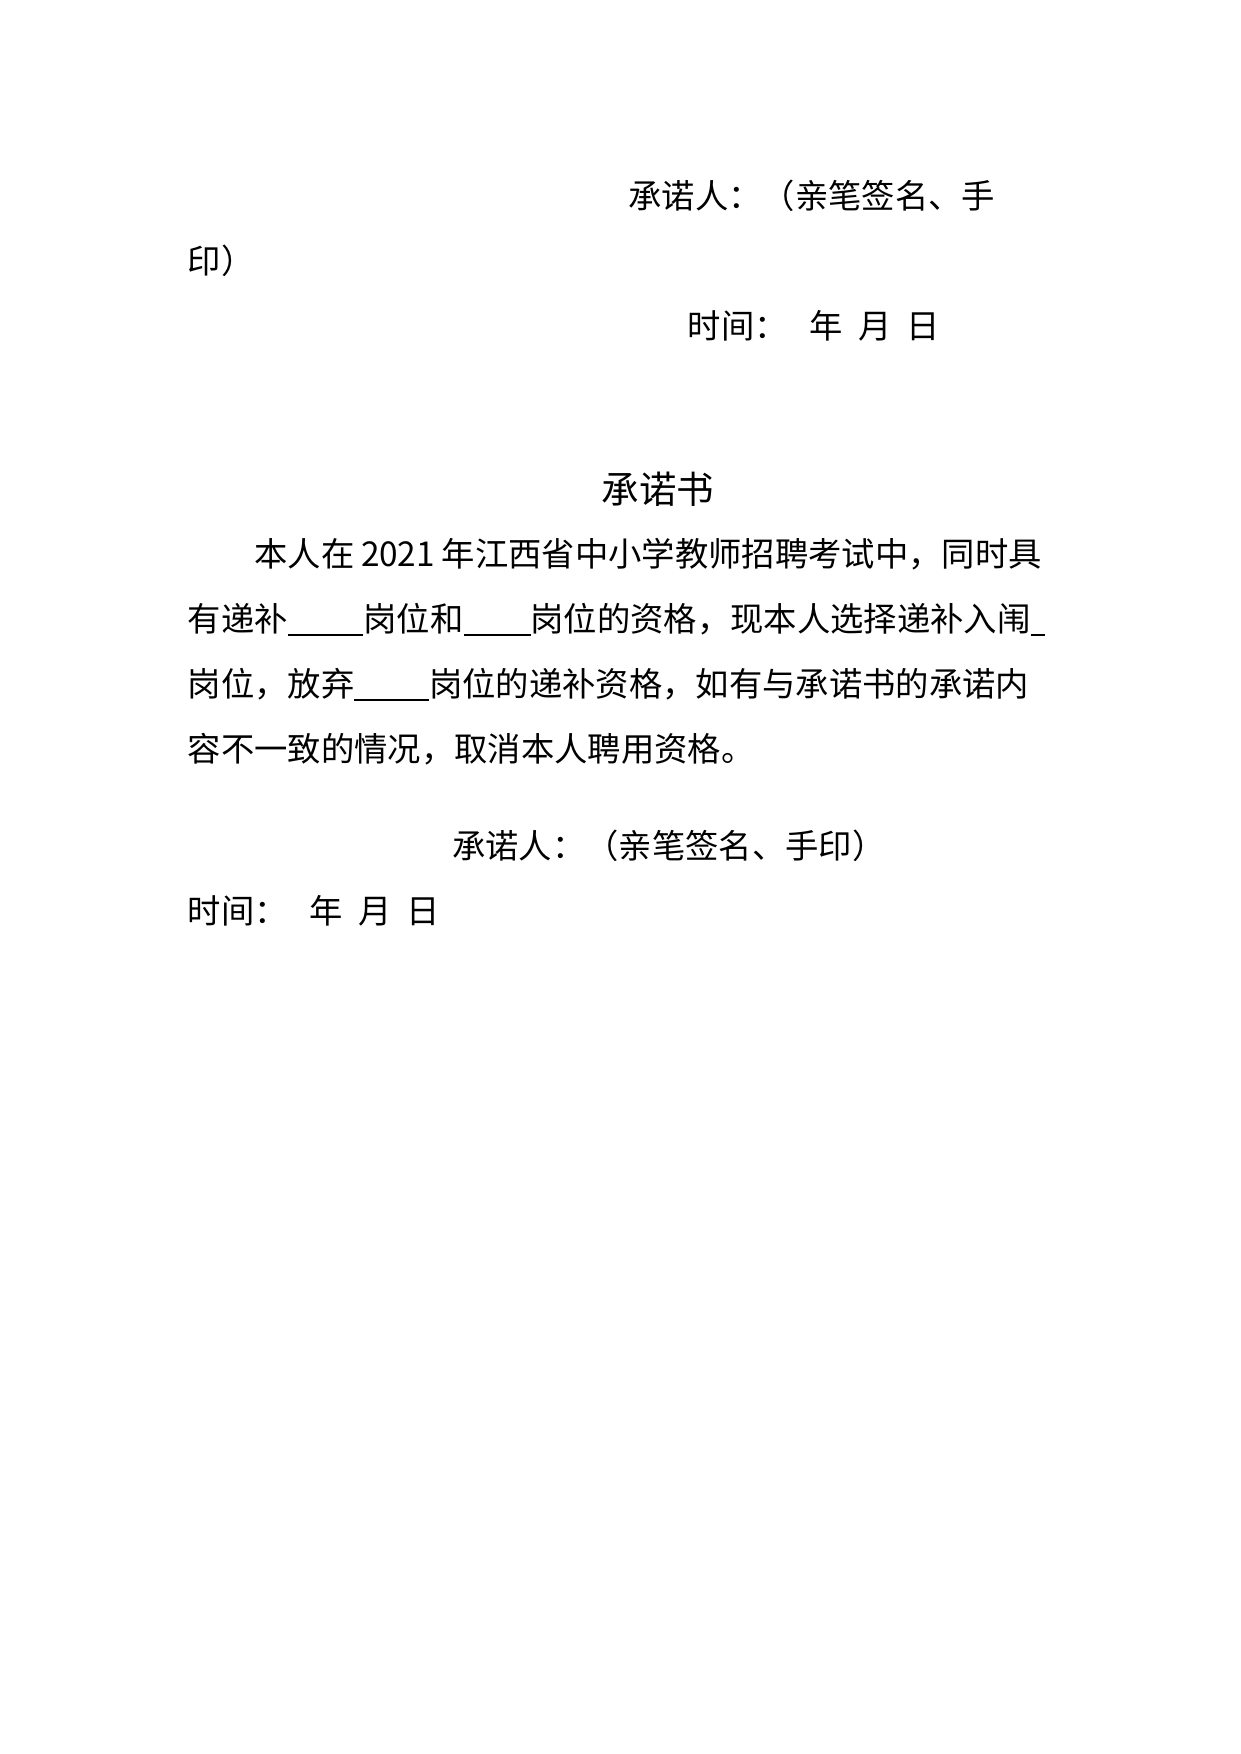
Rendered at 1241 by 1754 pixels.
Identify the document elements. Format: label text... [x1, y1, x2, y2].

text 时间： 年 月 日 [187, 292, 1053, 357]
text 时间： 年 月 日 [187, 877, 1053, 942]
text 承诺人：（亲笔签名、手印） [187, 162, 1053, 292]
text 承诺书 [187, 454, 1053, 519]
text 承诺人：（亲笔签名、手印） [187, 812, 1053, 877]
text 本人在2021年江西省中小学教师招聘考试中，同时具有递补 岗位和 岗位的资格，现本人选择递补入闱 岗位，放弃 岗位的递补资格，如有与承诺书的承诺内容不一致的情况，取消本人聘用资格。 [187, 519, 1053, 779]
